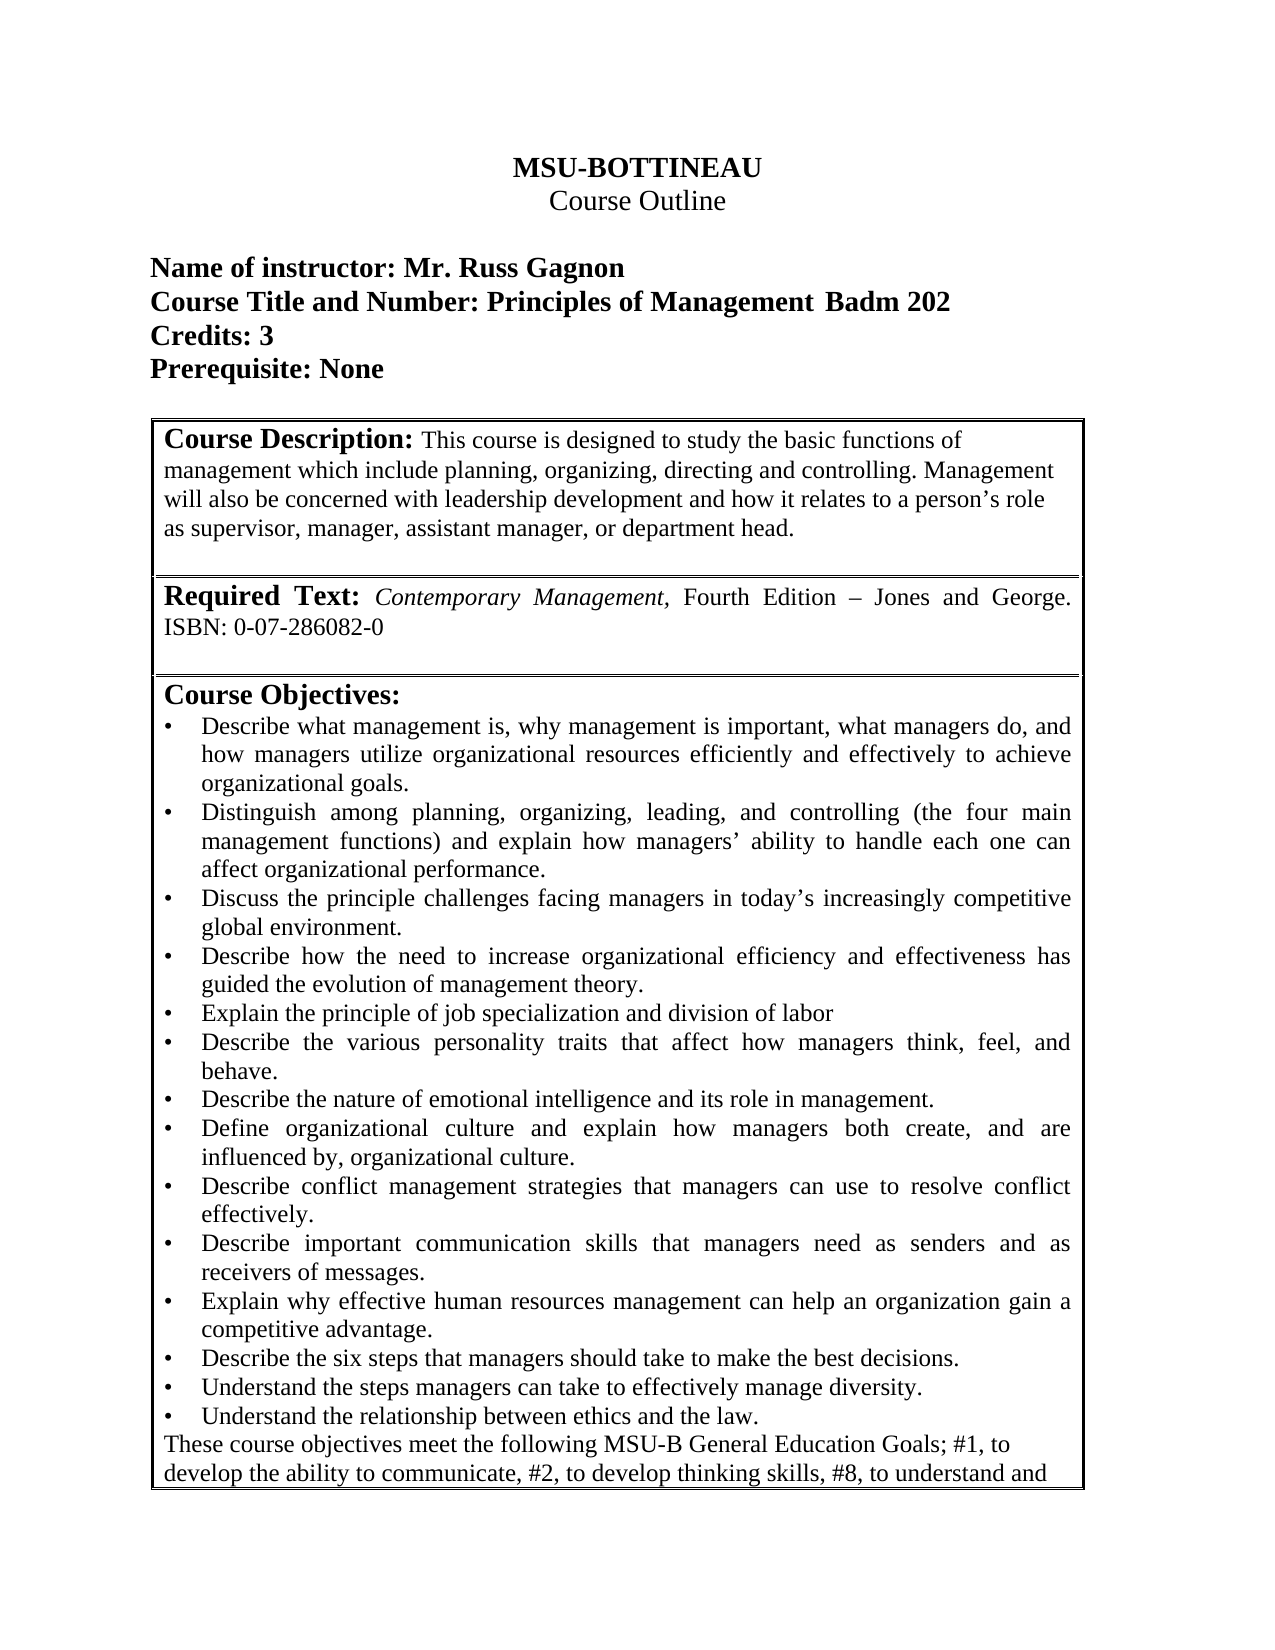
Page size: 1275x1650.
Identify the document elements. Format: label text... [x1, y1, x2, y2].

table_header Course Description: This course is designed to study the basic functions of management which include planning, organizing, directing and controlling. Management will also be concerned with leadership development and how it relates to a person’s role as supervisor, manager, assistant manager, or department head. [154, 422, 1082, 575]
subtitle Course Outline [150, 183, 1125, 217]
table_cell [154, 674, 1082, 1487]
table_cell Required Text: Contemporary Management, Fourth Edition – Jones and George. ISBN: 0-07-286082-0 [154, 575, 1082, 674]
title MSU-BOTTINEAU [150, 150, 1125, 183]
text Name of instructor: Mr. Russ Gagnon [150, 251, 1125, 284]
text Course Title and Number: Principles of Management Badm 202 [150, 284, 1125, 318]
text Credits: 3 [150, 318, 1125, 351]
text Prerequisite: None [150, 351, 1125, 385]
